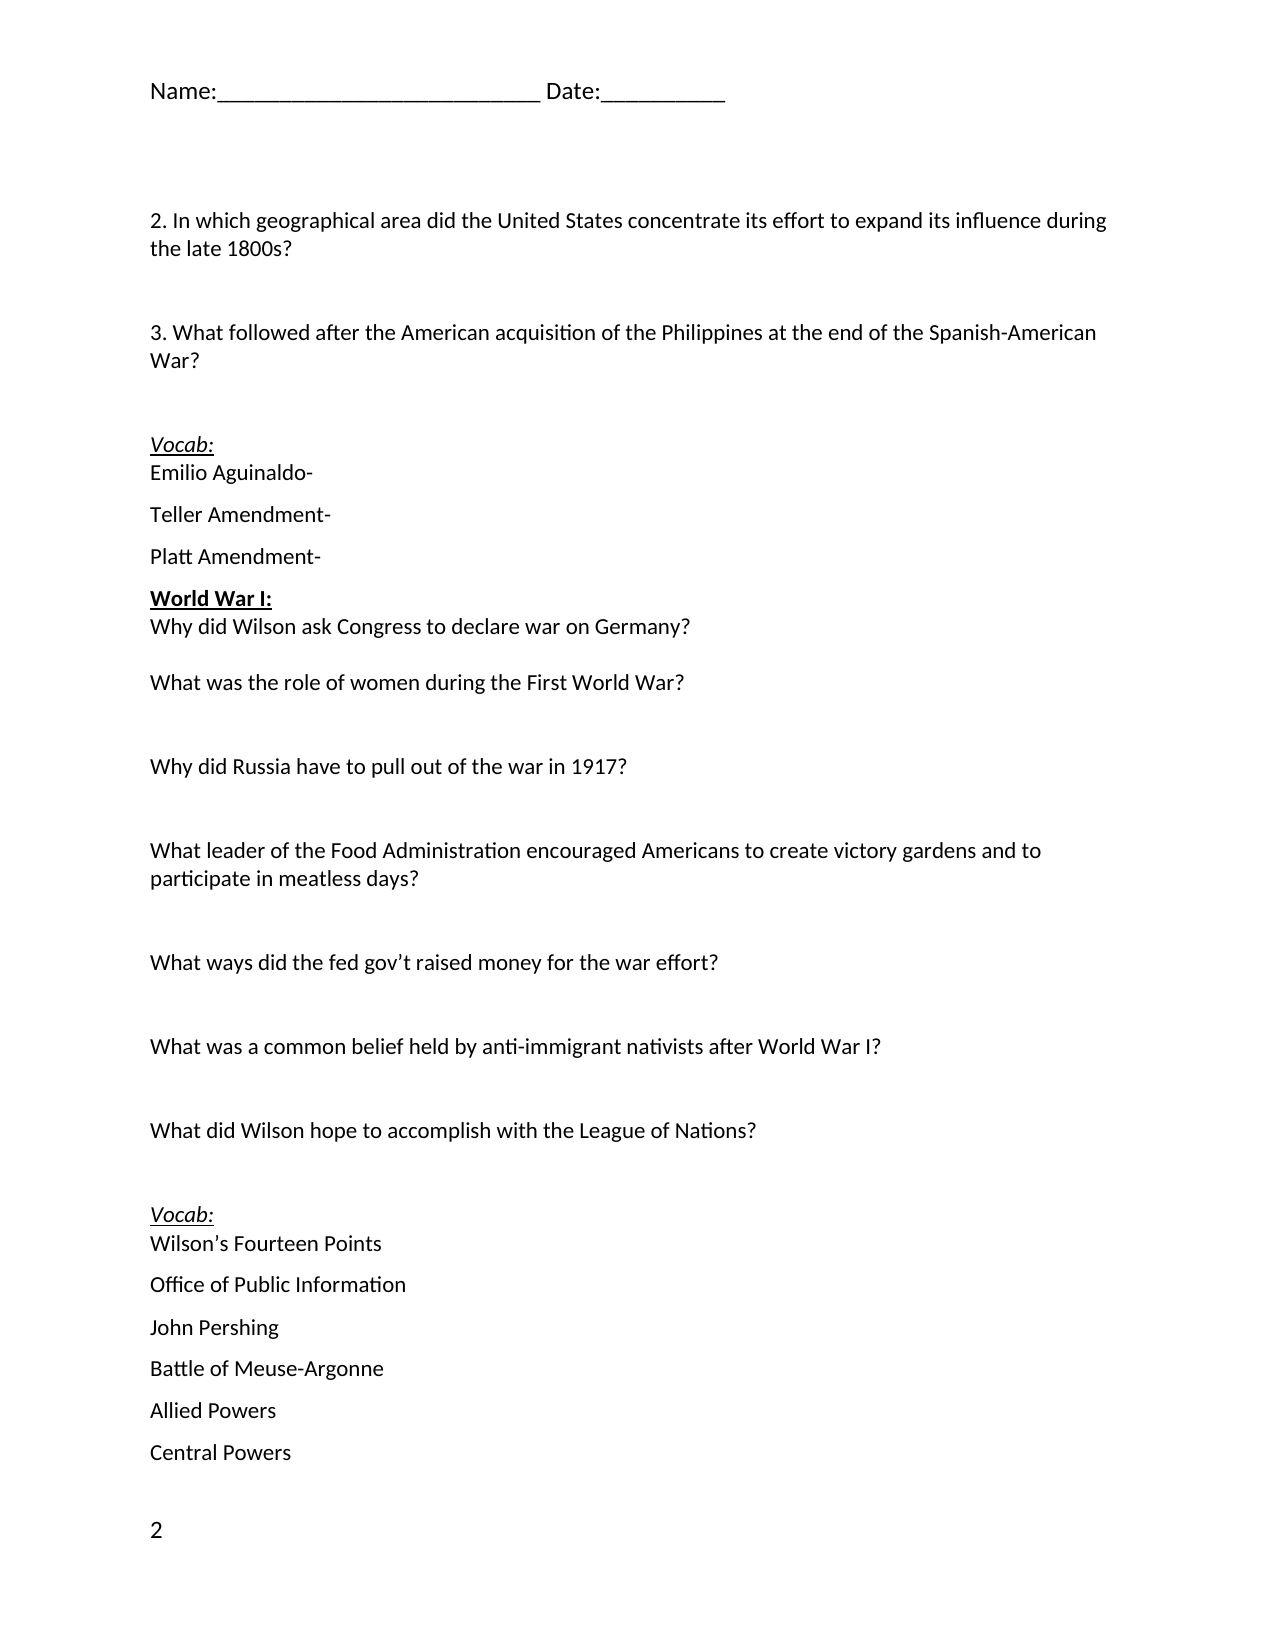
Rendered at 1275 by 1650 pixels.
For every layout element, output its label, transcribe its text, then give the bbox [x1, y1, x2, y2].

text What was the role of women during the First World War? [150, 668, 1125, 696]
text What did Wilson hope to accomplish with the League of Nations? [150, 1117, 1125, 1144]
text What ways did the fed gov’t raised money for the war effort? [150, 948, 1125, 976]
text Teller Amendment- [150, 500, 1125, 528]
text Vocab: [150, 1201, 1125, 1229]
text What leader of the Food Administration encouraged Americans to create victory gardens and to participate in meatless days? [150, 836, 1125, 892]
text Central Powers [150, 1438, 1125, 1467]
text Emilio Aguinaldo- [150, 458, 1125, 486]
text World War I: [150, 584, 1125, 612]
text Wilson’s Fourteen Points [150, 1229, 1125, 1257]
text Vocab: [150, 430, 1125, 458]
text Why did Russia have to pull out of the war in 1917? [150, 752, 1125, 780]
text What was a common belief held by anti-immigrant nativists after World War I? [150, 1032, 1125, 1061]
text John Pershing [150, 1313, 1125, 1341]
text Why did Wilson ask Congress to declare war on Germany? [150, 612, 1125, 640]
text 2. In which geographical area did the United States concentrate its effort to expand its influence during the late 1800s? [150, 206, 1125, 262]
text Office of Public Information [150, 1271, 1125, 1299]
text 3. What followed after the American acquisition of the Philippines at the end of the Spanish-American War? [150, 318, 1125, 374]
text Battle of Meuse-Argonne [150, 1354, 1125, 1383]
text Platt Amendment- [150, 542, 1125, 570]
text Allied Powers [150, 1397, 1125, 1424]
